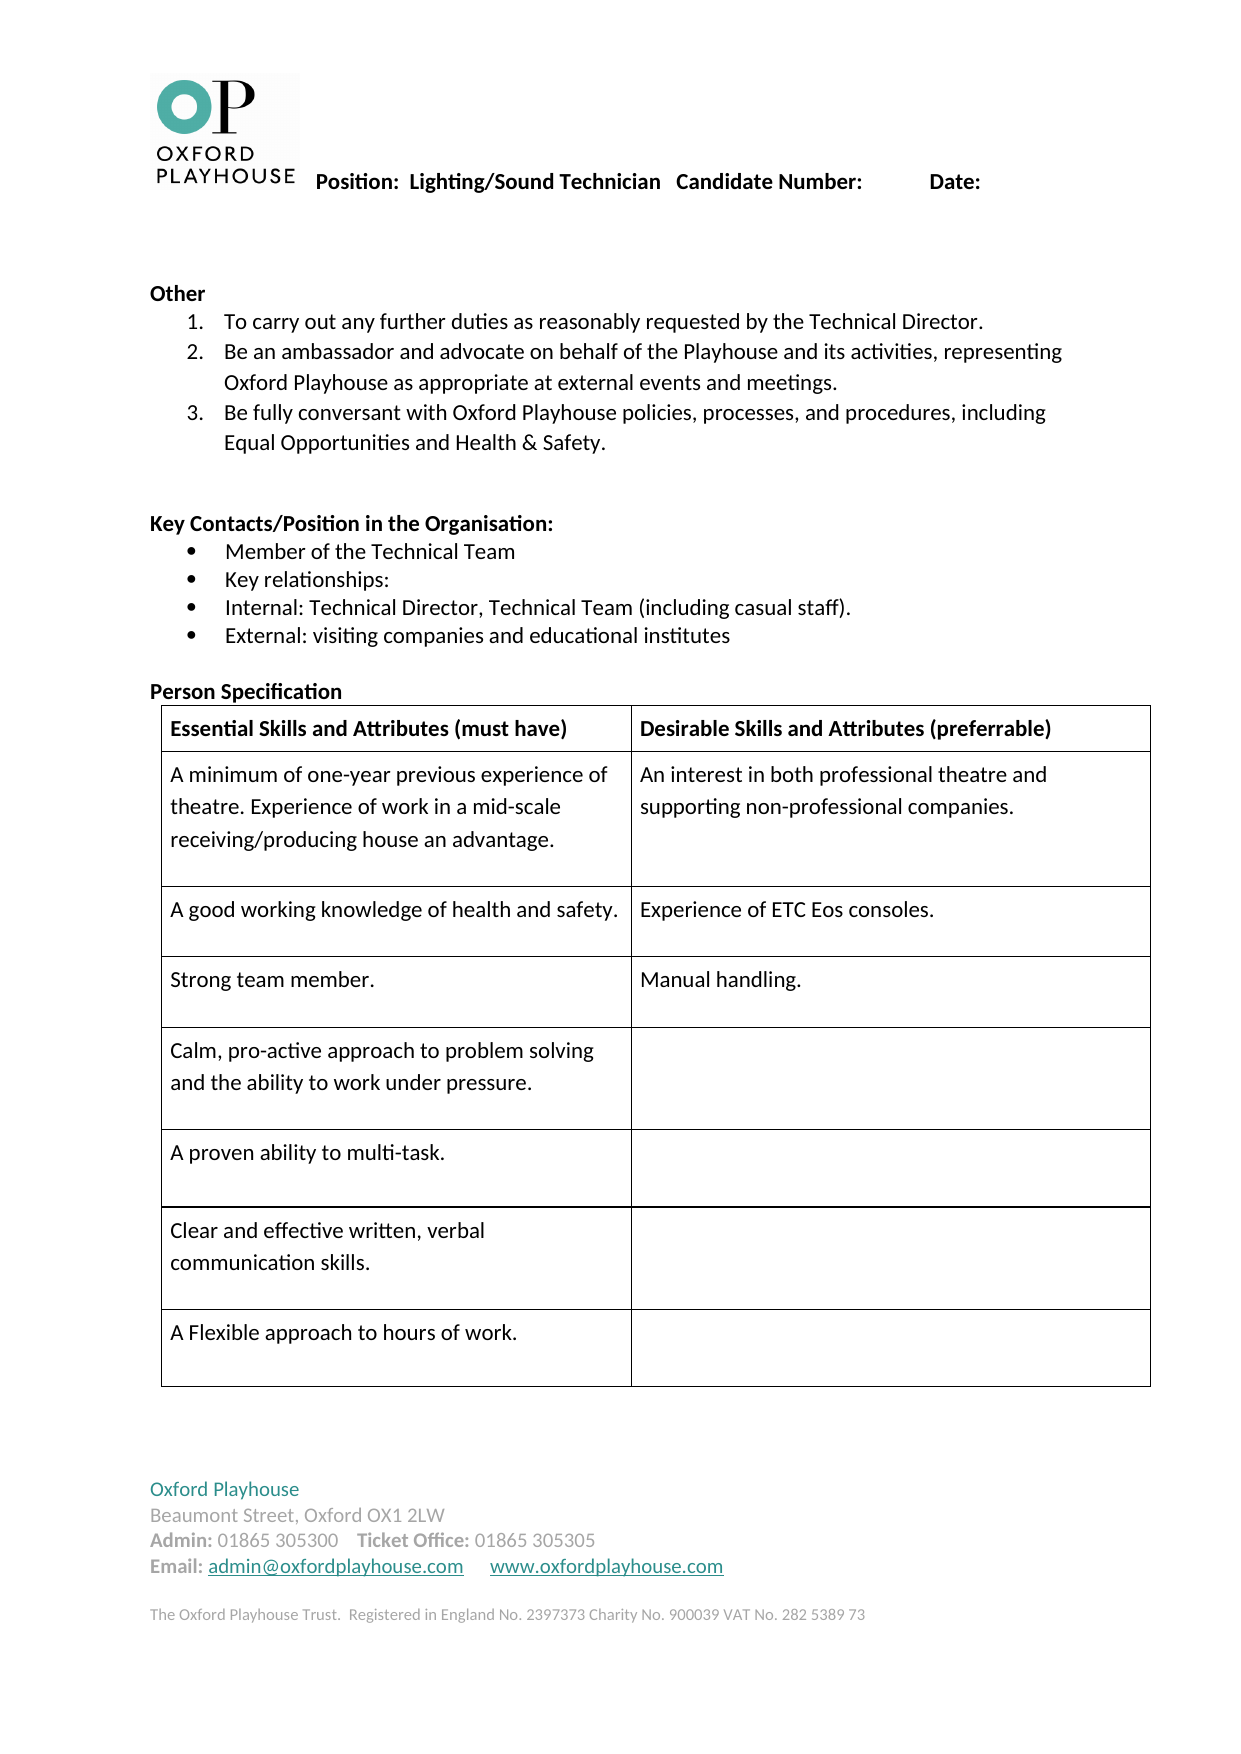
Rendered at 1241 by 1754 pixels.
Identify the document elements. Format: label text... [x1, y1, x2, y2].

text Key Contacts/Position in the Organisation: [150, 509, 1090, 537]
list Internal: Technical Director, Technical Team (including casual staff). [187, 593, 1090, 621]
list Member of the Technical Team [187, 537, 1090, 565]
table_cell [632, 1208, 1150, 1309]
list Key relationships: [187, 565, 1090, 593]
table_cell A good working knowledge of health and safety. [162, 887, 631, 956]
table_cell [632, 1310, 1150, 1386]
list Be an ambassador and advocate on behalf of the Playhouse and its activities, representing Oxford Playhouse as appropriate at external events and meetings. [186, 337, 1090, 396]
table_header Essential Skills and Attributes (must have) [162, 706, 631, 751]
table_cell Experience of ETC Eos consoles. [632, 887, 1150, 956]
list To carry out any further duties as reasonably requested by the Technical Director. [186, 307, 1090, 335]
picture [150, 73, 300, 190]
table_cell Clear and effective written, verbal communication skills. [162, 1208, 631, 1309]
table_cell An interest in both professional theatre and supporting non-professional companies. [632, 752, 1150, 886]
text Person Specification [150, 677, 1090, 705]
list External: visiting companies and educational institutes [187, 621, 1090, 649]
table_header Desirable Skills and Attributes (preferrable) [632, 706, 1150, 751]
table_cell [632, 1028, 1150, 1129]
table_cell A Flexible approach to hours of work. [162, 1310, 631, 1386]
list Be fully conversant with Oxford Playhouse policies, processes, and procedures, including Equal Opportunities and Health & Safety. [186, 398, 1090, 456]
table_cell Strong team member. [162, 957, 631, 1027]
table_cell Calm, pro-active approach to problem solving and the ability to work under pressure. [162, 1028, 631, 1129]
text Other [150, 279, 1090, 307]
table_cell A proven ability to multi-task. [162, 1130, 631, 1206]
table_cell Manual handling. [632, 957, 1150, 1027]
table_cell [632, 1130, 1150, 1206]
table_cell A minimum of one-year previous experience of theatre. Experience of work in a mid-scale receiving/producing house an advantage. [162, 752, 631, 886]
